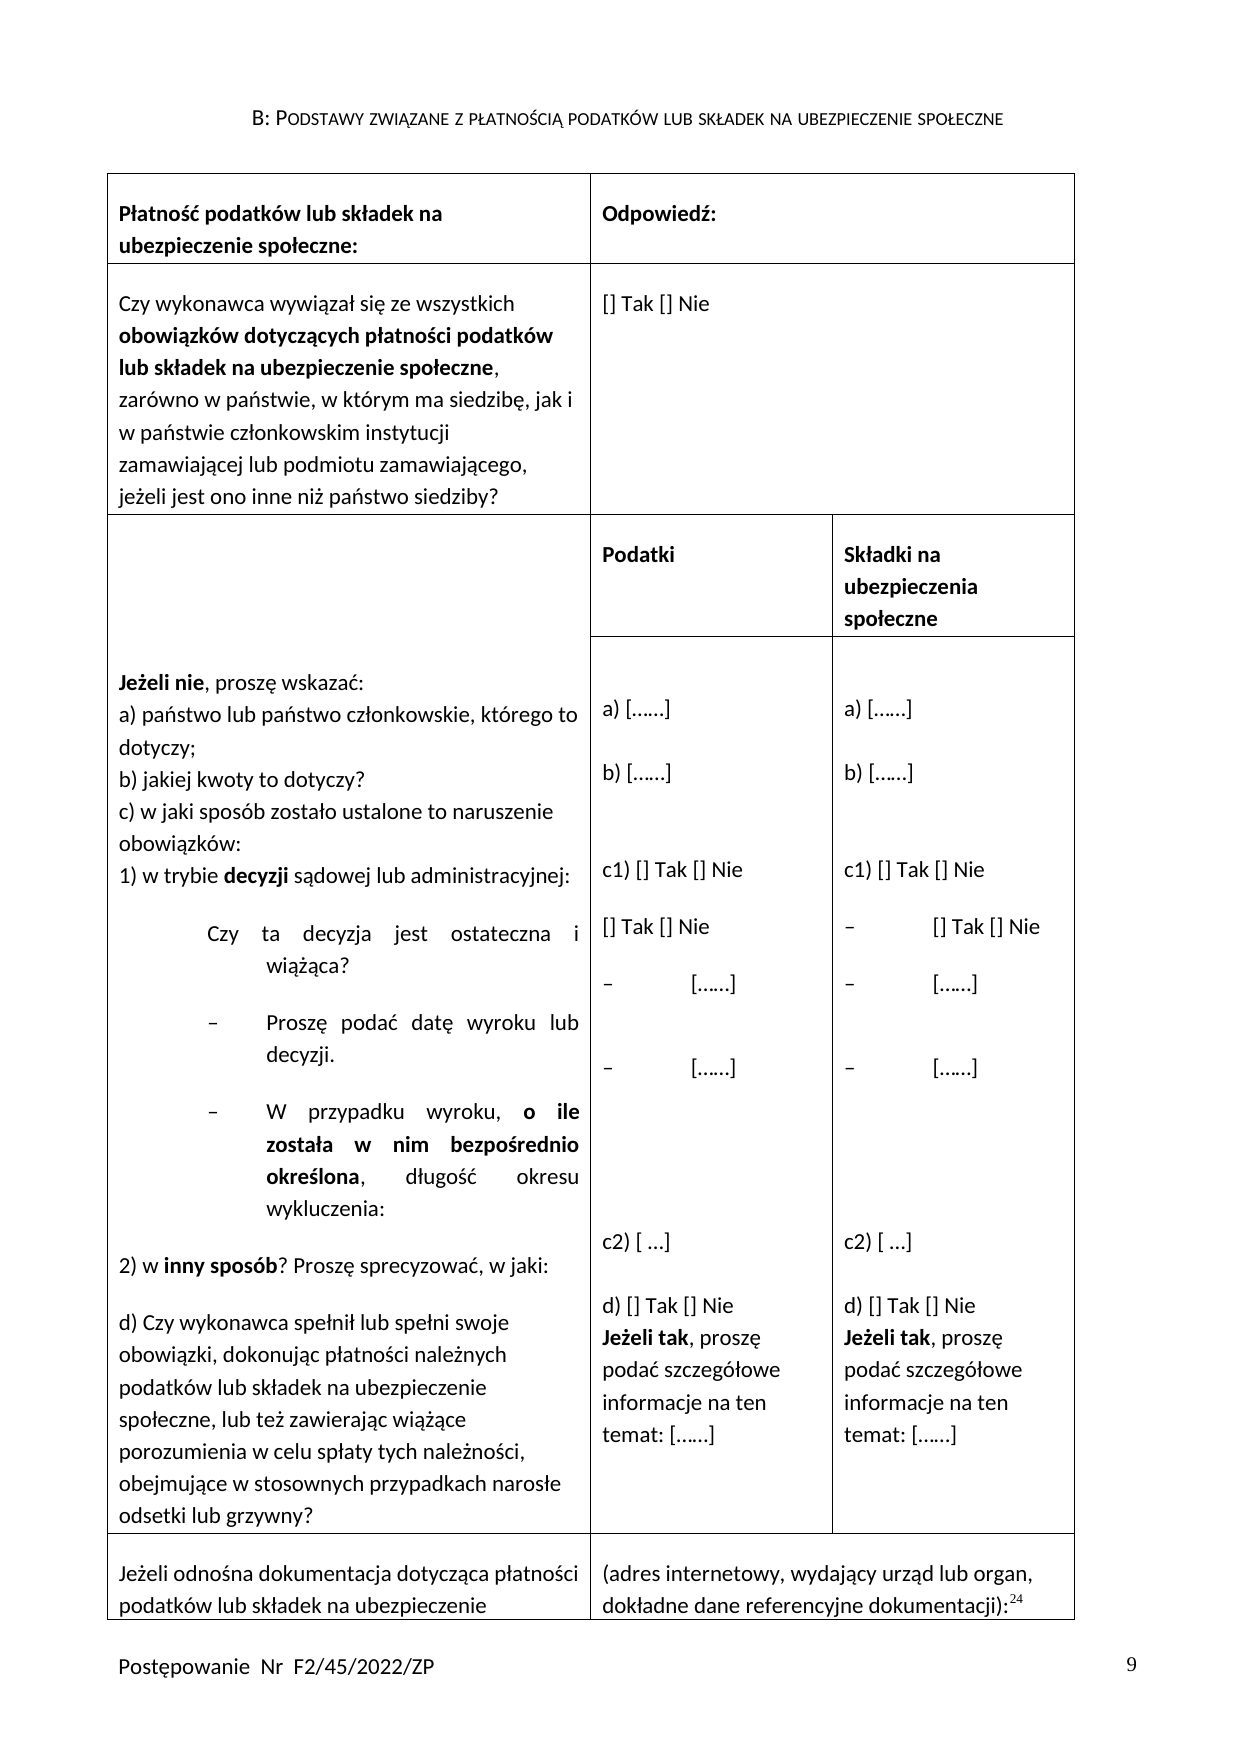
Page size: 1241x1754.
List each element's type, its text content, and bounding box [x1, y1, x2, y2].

table_cell Podatki [591, 515, 832, 636]
table_cell Czy wykonawca wywiązał się ze wszystkich obowiązków dotyczących płatności podatków lub składek na ubezpieczenie społeczne, zarówno w państwie, w którym ma siedzibę, jak i w państwie członkowskim instytucji zamawiającej lub podmiotu zamawiającego, jeżeli jest ono inne niż państwo siedziby? [108, 264, 590, 514]
table_cell a) [……] b) [……] c1) [] Tak [] Nie [] Tak [] Nie [……] [……] c2) [ …] d) [] Tak [] Nie Jeżeli tak, proszę podać szczegółowe informacje na ten temat: [……] [833, 637, 1074, 1533]
table_cell a) [……] b) [……] c1) [] Tak [] Nie [] Tak [] Nie [……] [……] c2) [ …] d) [] Tak [] Nie Jeżeli tak, proszę podać szczegółowe informacje na ten temat: [……] [591, 637, 832, 1533]
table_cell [591, 1534, 1074, 1619]
table_cell Składki na ubezpieczenia społeczne [833, 515, 1074, 636]
table_cell [] Tak [] Nie [591, 264, 1074, 514]
table_header Płatność podatków lub składek na ubezpieczenie społeczne: [108, 174, 590, 263]
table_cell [108, 1534, 590, 1619]
table_cell Jeżeli nie, proszę wskazać: a) państwo lub państwo członkowskie, którego to dotyczy; b) jakiej kwoty to dotyczy? c) w jaki sposób zostało ustalone to naruszenie obowiązków: 1) w trybie decyzji sądowej lub administracyjnej: Czy ta decyzja jest ostateczna i wiążąca? Proszę podać datę wyroku lub decyzji. W przypadku wyroku, o ile została w nim bezpośrednio określona, długość okresu wykluczenia: 2) w inny sposób? Proszę sprecyzować, w jaki: d) Czy wykonawca spełnił lub spełni swoje obowiązki, dokonując płatności należnych podatków lub składek na ubezpieczenie społeczne, lub też zawierając wiążące porozumienia w celu spłaty tych należności, obejmujące w stosownych przypadkach narosłe odsetki lub grzywny? [108, 515, 590, 1533]
text B: Podstawy związane z płatnością podatków lub składek na ubezpieczenie społeczne [118, 103, 1137, 131]
table_header Odpowiedź: [591, 174, 1074, 263]
